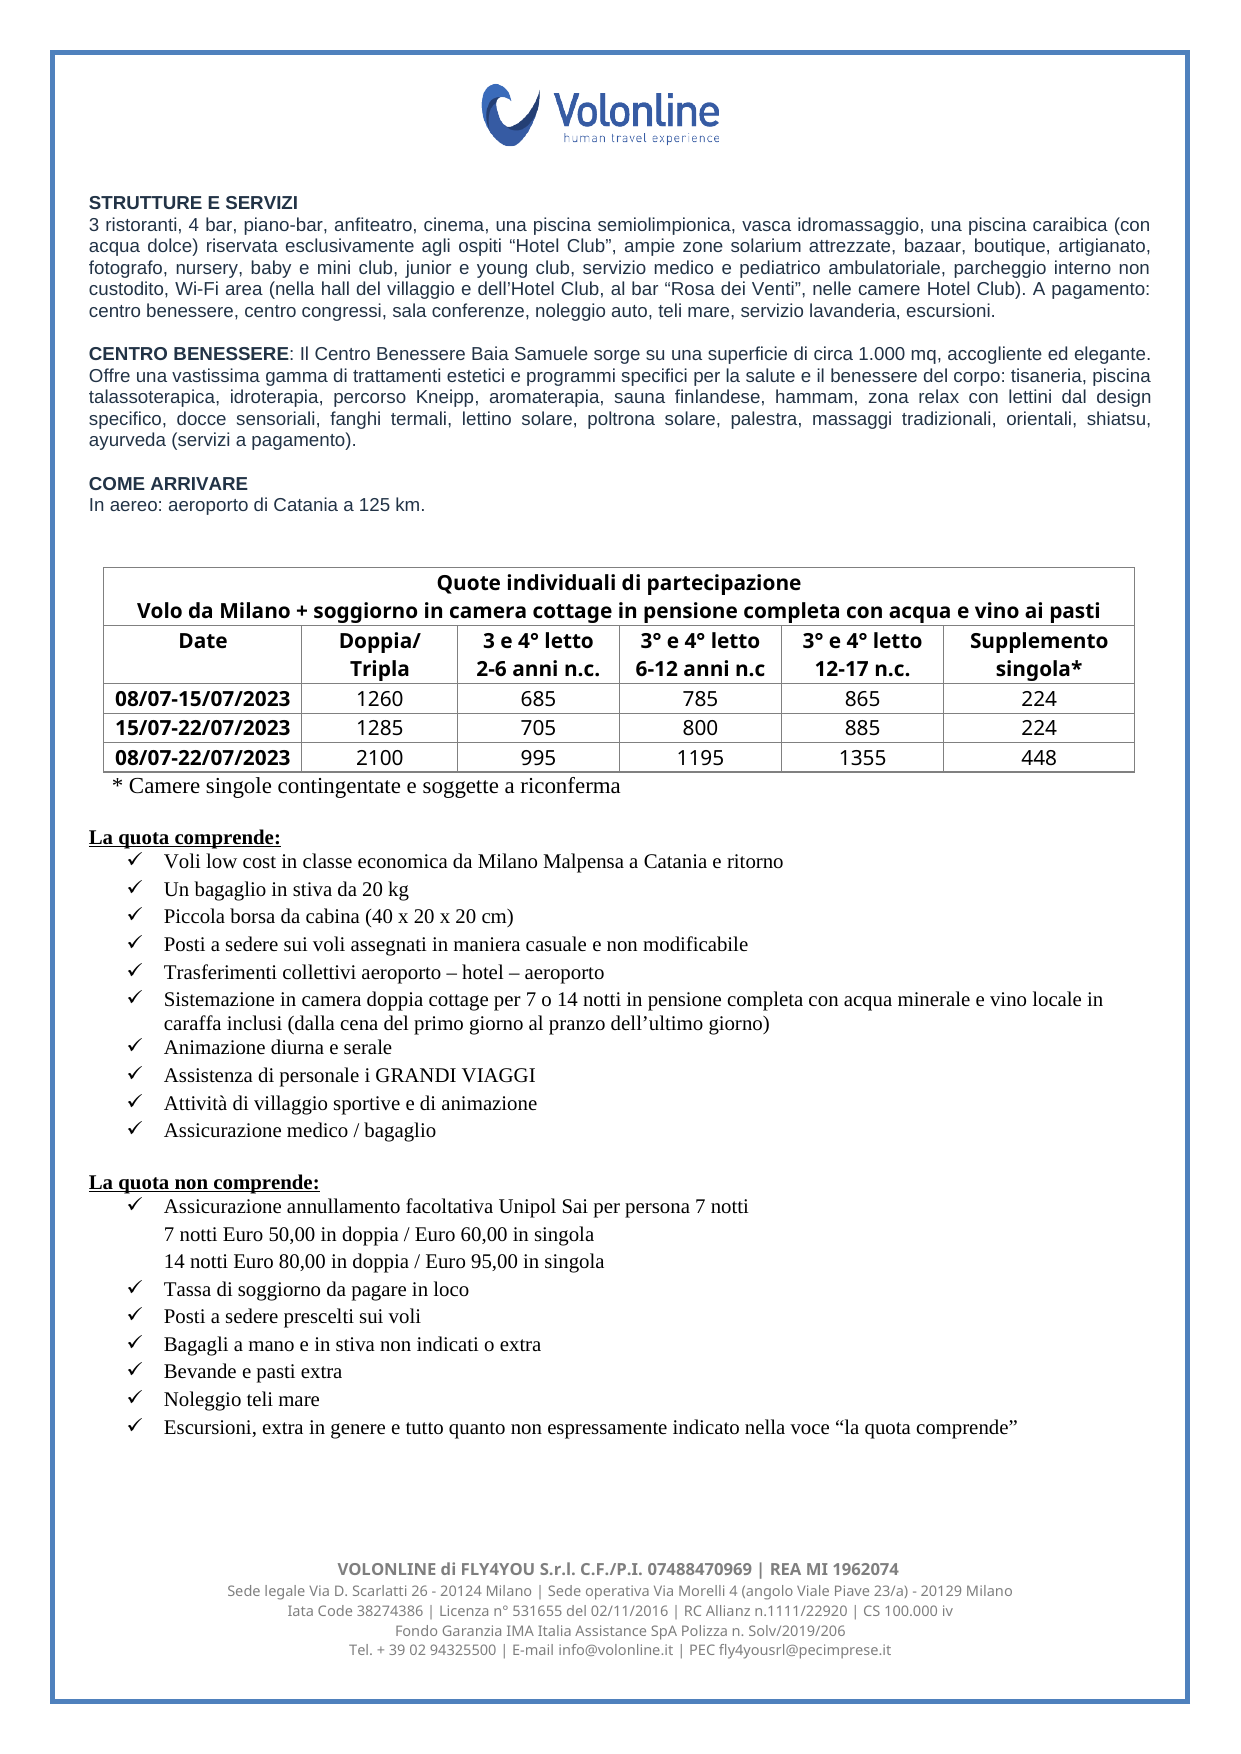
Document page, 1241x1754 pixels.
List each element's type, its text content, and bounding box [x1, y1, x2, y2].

text CENTRO BENESSERE: Il Centro Benessere Baia Samuele sorge su una superficie di circa 1.000 mq, accogliente ed elegante. Offre una vastissima gamma di trattamenti estetici e programmi specifici per la salute e il benessere del corpo: tisaneria, piscina talassoterapica, idroterapia, percorso Kneipp, aromaterapia, sauna finlandese, hammam, zona relax con lettini dal design specifico, docce sensoriali, fanghi termali, lettino solare, poltrona solare, palestra, massaggi tradizionali, orientali, shiatsu, ayurveda (servizi a pagamento). [89, 343, 1152, 451]
table_cell 08/07-22/07/2023 [104, 743, 301, 771]
table_cell 1195 [620, 743, 781, 771]
text 7 notti Euro 50,00 in doppia / Euro 60,00 in singola [164, 1221, 1152, 1246]
list Escursioni, extra in genere e tutto quanto non espressamente indicato nella voce “la quota comprende” [126, 1415, 1152, 1439]
list Voli low cost in classe economica da Milano Malpensa a Catania e ritorno [126, 849, 1152, 873]
picture [478, 81, 719, 147]
text STRUTTURE E SERVIZI [89, 192, 1152, 213]
table_cell 3° e 4° letto 12-17 n.c. [782, 626, 943, 683]
table_cell 800 [620, 714, 781, 742]
text La quota comprende: [89, 825, 1152, 849]
text La quota non comprende: [89, 1170, 1152, 1194]
list Attività di villaggio sportive e di animazione [126, 1091, 1152, 1114]
table_cell 705 [458, 714, 619, 742]
table_cell Supplemento singola* [944, 626, 1134, 683]
table_cell 785 [620, 684, 781, 712]
table_cell 1260 [302, 684, 457, 712]
table_cell 685 [458, 684, 619, 712]
table_cell Date [104, 626, 301, 683]
table_cell 224 [944, 714, 1134, 742]
table_cell 865 [782, 684, 943, 712]
table_cell Doppia/Tripla [302, 626, 457, 683]
list Animazione diurna e serale [126, 1035, 1152, 1059]
table_cell 224 [944, 684, 1134, 712]
text COME ARRIVARE [89, 472, 1152, 494]
list Tassa di soggiorno da pagare in loco [126, 1277, 1152, 1301]
table_cell 2100 [302, 743, 457, 771]
list Bagagli a mano e in stiva non indicati o extra [126, 1332, 1152, 1356]
table_cell 448 [944, 743, 1134, 771]
table_cell 995 [458, 743, 619, 771]
list Assicurazione annullamento facoltativa Unipol Sai per persona 7 notti [126, 1194, 1152, 1218]
list Posti a sedere sui voli assegnati in maniera casuale e non modificabile [126, 932, 1152, 956]
table_cell 885 [782, 714, 943, 742]
list Noleggio teli mare [126, 1387, 1152, 1411]
table_cell 1285 [302, 714, 457, 742]
list Posti a sedere prescelti sui voli [126, 1304, 1152, 1328]
table_header Quote individuali di partecipazione Volo da Milano + soggiorno in camera cottage in pensione completa con acqua e vino ai pasti [104, 568, 1134, 625]
text In aereo: aeroporto di Catania a 125 km. [89, 494, 1152, 515]
table_cell 3° e 4° letto 6-12 anni n.c [620, 626, 781, 683]
text 3 ristoranti, 4 bar, piano-bar, anfiteatro, cinema, una piscina semiolimpionica, vasca idromassaggio, una piscina caraibica (con acqua dolce) riservata esclusivamente agli ospiti “Hotel Club”, ampie zone solarium attrezzate, bazaar, boutique, artigianato, fotografo, nursery, baby e mini club, junior e young club, servizio medico e pediatrico ambulatoriale, parcheggio interno non custodito, Wi-Fi area (nella hall del villaggio e dell’Hotel Club, al bar “Rosa dei Venti”, nelle camere Hotel Club). A pagamento: centro benessere, centro congressi, sala conferenze, noleggio auto, teli mare, servizio lavanderia, escursioni. [89, 213, 1152, 321]
list Un bagaglio in stiva da 20 kg [126, 877, 1152, 901]
list Trasferimenti collettivi aeroporto – hotel – aeroporto [126, 959, 1152, 984]
list Piccola borsa da cabina (40 x 20 x 20 cm) [126, 904, 1152, 928]
table_cell 08/07-15/07/2023 [104, 684, 301, 712]
list Assicurazione medico / bagaglio [126, 1118, 1152, 1142]
text 14 notti Euro 80,00 in doppia / Euro 95,00 in singola [164, 1249, 1152, 1273]
list Assistenza di personale i GRANDI VIAGGI [126, 1063, 1152, 1087]
table_cell 1355 [782, 743, 943, 771]
list Bevande e pasti extra [126, 1359, 1152, 1383]
table_cell 3 e 4° letto 2-6 anni n.c. [458, 626, 619, 683]
text * Camere singole contingentate e soggette a riconferma [89, 772, 1152, 799]
list Sistemazione in camera doppia cottage per 7 o 14 notti in pensione completa con acqua minerale e vino locale in caraffa inclusi (dalla cena del primo giorno al pranzo dell’ultimo giorno) [126, 987, 1152, 1035]
table_cell 15/07-22/07/2023 [104, 714, 301, 742]
